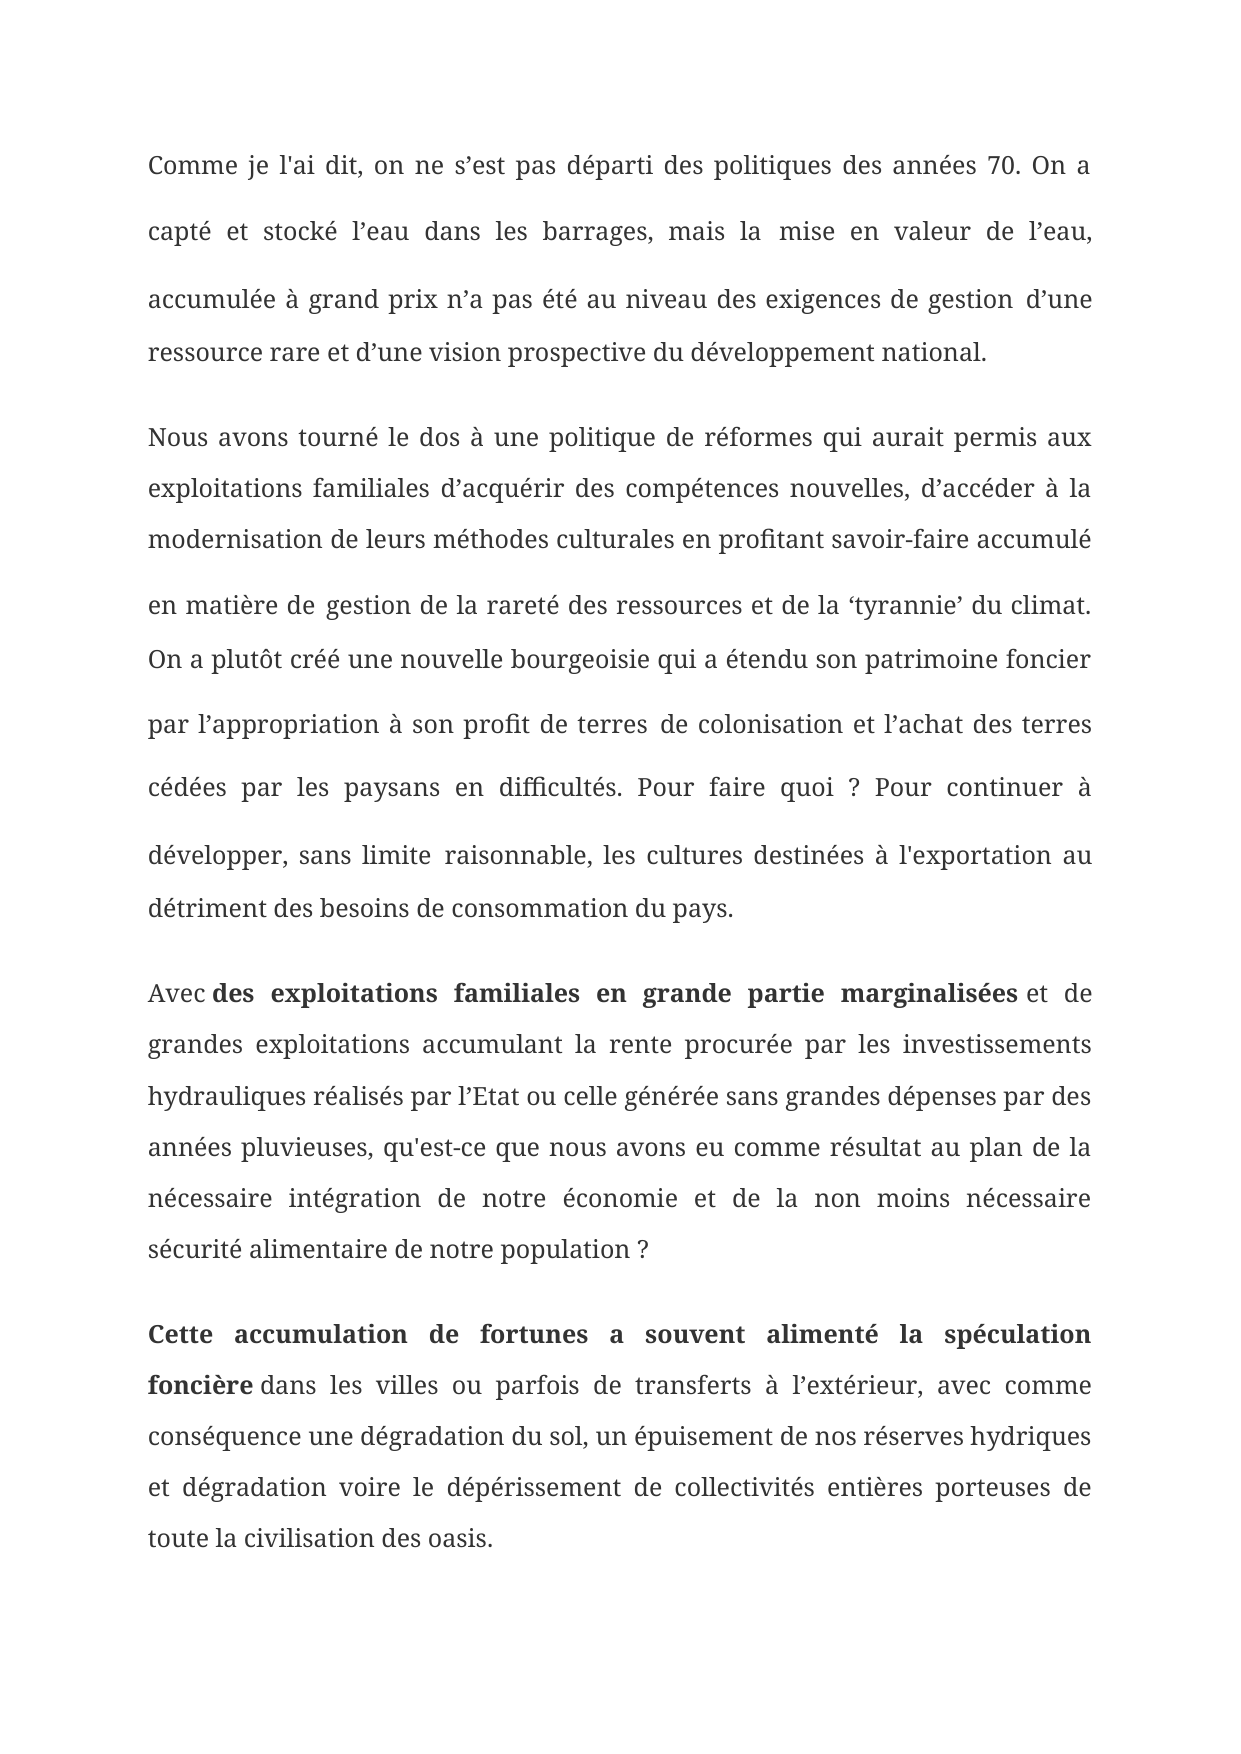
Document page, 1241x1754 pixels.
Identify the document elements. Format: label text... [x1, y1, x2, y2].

text Comme je l'ai dit, on ne s’est pas départi des politiques des années 70. On a capté et stocké l’eau dans les barrages, mais la mise en valeur de l’eau, accumulée à grand prix n’a pas été au niveau des exigences de gestion d’une ressource rare et d’une vision prospective du développement national. [148, 148, 1093, 369]
text Avec des exploitations familiales en grande partie marginalisées et de grandes exploitations accumulant la rente procurée par les investissements hydrauliques réalisés par l’Etat ou celle générée sans grandes dépenses par des années pluvieuses, qu'est-ce que nous avons eu comme résultat au plan de la nécessaire intégration de notre économie et de la non moins nécessaire sécurité alimentaire de notre population ? [148, 976, 1093, 1265]
text Nous avons tourné le dos à une politique de réformes qui aurait permis aux exploitations familiales d’acquérir des compétences nouvelles, d’accéder à la modernisation de leurs méthodes culturales en profitant savoir-faire accumulé en matière de gestion de la rareté des ressources et de la ‘tyrannie’ du climat. On a plutôt créé une nouvelle bourgeoisie qui a étendu son patrimoine foncier par l’appropriation à son profit de terres de colonisation et l’achat des terres cédées par les paysans en difficultés. Pour faire quoi ? Pour continuer à développer, sans limite raisonnable, les cultures destinées à l'exportation au détriment des besoins de consommation du pays. [148, 420, 1093, 925]
text Cette accumulation de fortunes a souvent alimenté la spéculation foncière dans les villes ou parfois de transferts à l’extérieur, avec comme conséquence une dégradation du sol, un épuisement de nos réserves hydriques et dégradation voire le dépérissement de collectivités entières porteuses de toute la civilisation des oasis. [148, 1316, 1093, 1554]
